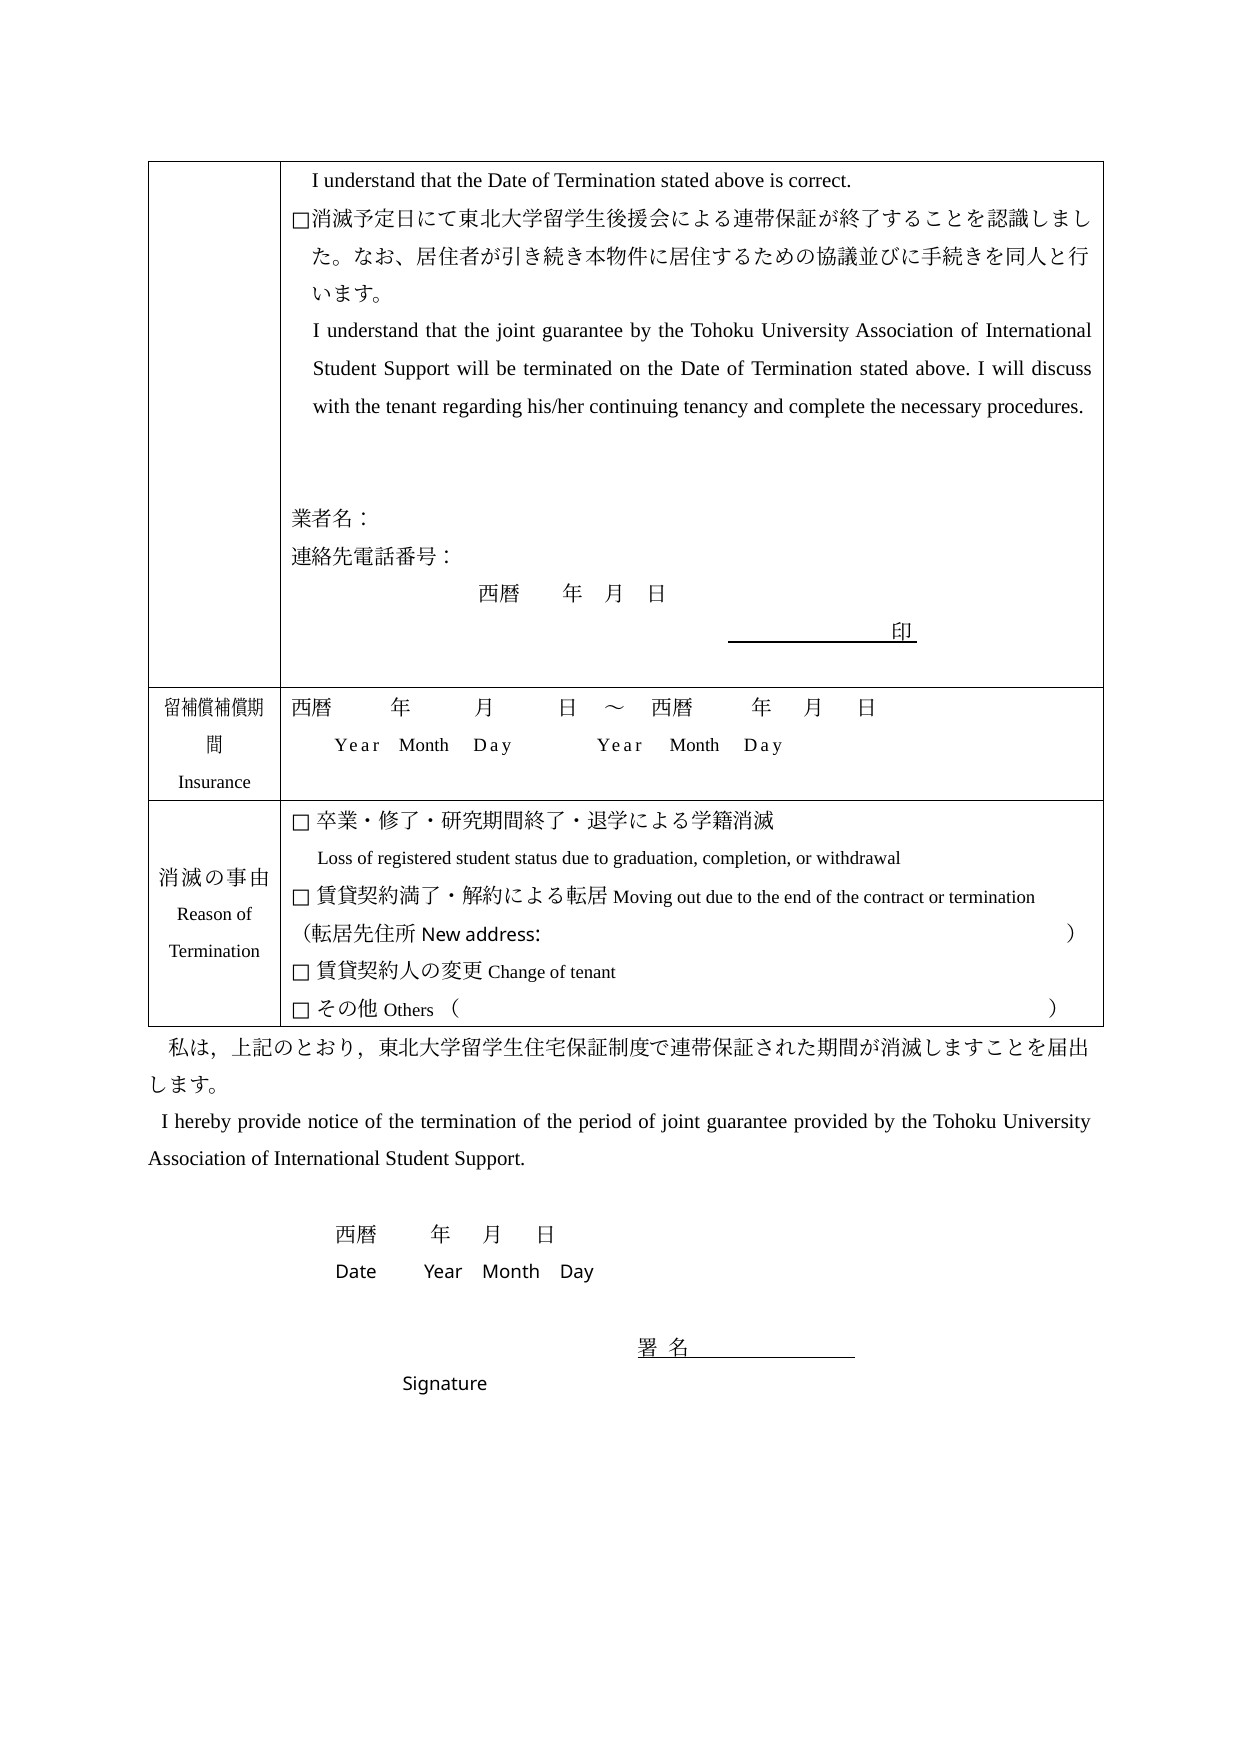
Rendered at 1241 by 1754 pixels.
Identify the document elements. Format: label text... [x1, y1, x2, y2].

text Signature [148, 1365, 1092, 1402]
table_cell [281, 162, 1103, 687]
table_cell 消滅の事由 Reason of Termination [149, 801, 280, 1026]
table_cell □ 卒業・修了・研究期間終了・退学による学籍消滅 Loss of registered student status due to graduation, completion, or withdrawal □ 賃貸契約満了・解約による転居 Moving out due to the end of the contract or termination （転居先住所 New address: ） □ 賃貸契約人の変更 Change of tenant □ その他 Others （ ） [281, 801, 1103, 1026]
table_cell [149, 162, 280, 687]
text 西暦 年 月 日 [148, 1215, 1092, 1252]
text I hereby provide notice of the termination of the period of joint guarantee provided by the Tohoku University Association of International Student Support. [148, 1102, 1092, 1177]
text 私は，上記のとおり，東北大学留学生住宅保証制度で連帯保証された期間が消滅しますことを届出します。 [148, 1027, 1092, 1102]
text 署 名 [148, 1327, 1092, 1365]
text Date Year Month Day [148, 1252, 1092, 1290]
table_cell 留補償補償期間 Insurance [149, 688, 280, 800]
table_cell 西暦 年 月 日 ～ 西暦 年 月 日 Year Month Day Year Month Day [281, 688, 1103, 800]
